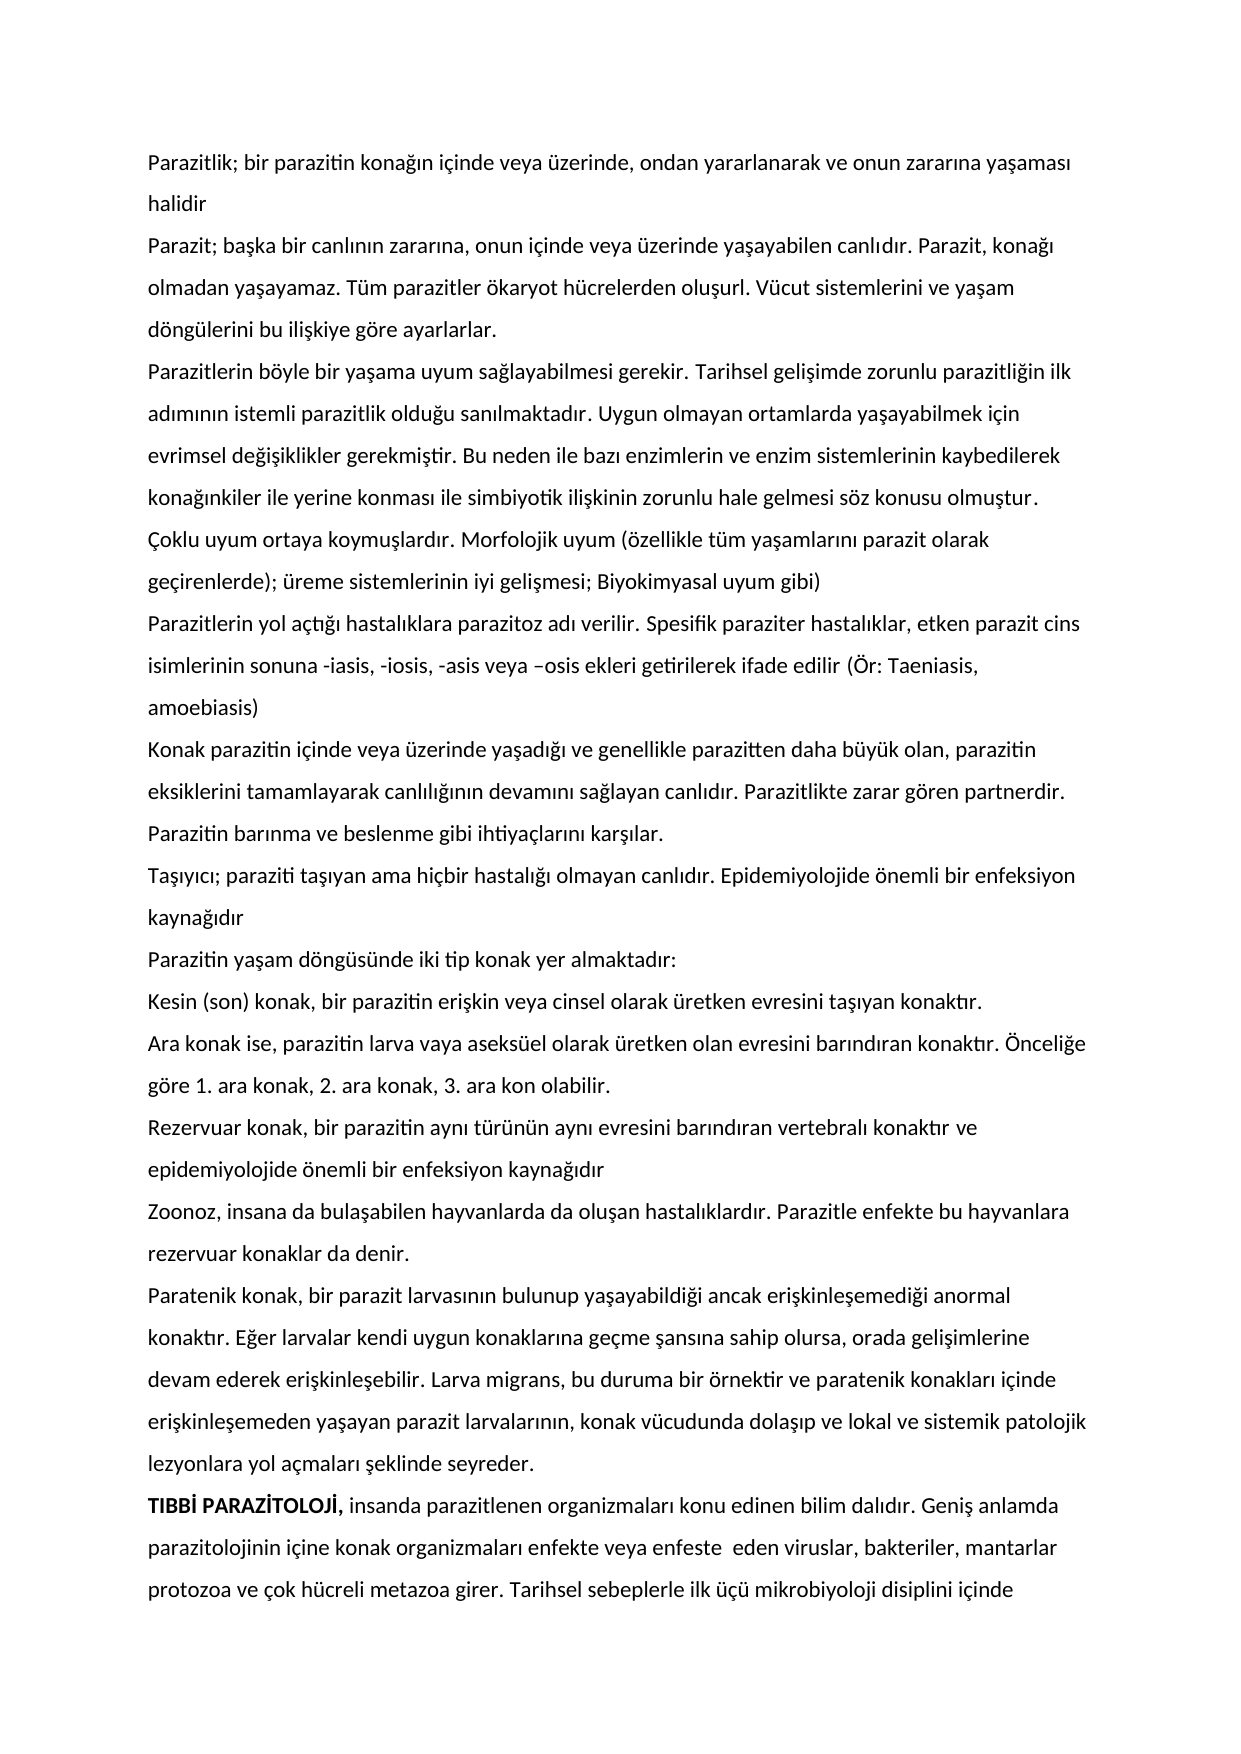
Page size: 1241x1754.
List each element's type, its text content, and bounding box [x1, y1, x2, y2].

text Taşıyıcı; paraziti taşıyan ama hiçbir hastalığı olmayan canlıdır. Epidemiyolojide önemli bir enfeksiyon kaynağıdır [148, 861, 1093, 931]
text Zoonoz, insana da bulaşabilen hayvanlarda da oluşan hastalıklardır. Parazitle enfekte bu hayvanlara rezervuar konaklar da denir. [148, 1197, 1093, 1267]
text Parazit; başka bir canlının zararına, onun içinde veya üzerinde yaşayabilen canlıdır. Parazit, konağı olmadan yaşayamaz. Tüm parazitler ökaryot hücrelerden oluşurl. Vücut sistemlerini ve yaşam döngülerini bu ilişkiye göre ayarlarlar. [148, 232, 1093, 343]
text Konak parazitin içinde veya üzerinde yaşadığı ve genellikle parazitten daha büyük olan, parazitin eksiklerini tamamlayarak canlılığının devamını sağlayan canlıdır. Parazitlikte zarar gören partnerdir. Parazitin barınma ve beslenme gibi ihtiyaçlarını karşılar. [148, 735, 1093, 847]
text Parazitlerin böyle bir yaşama uyum sağlayabilmesi gerekir. Tarihsel gelişimde zorunlu parazitliğin ilk adımının istemli parazitlik olduğu sanılmaktadır. Uygun olmayan ortamlarda yaşayabilmek için evrimsel değişiklikler gerekmiştir. Bu neden ile bazı enzimlerin ve enzim sistemlerinin kaybedilerek konağınkiler ile yerine konması ile simbiyotik ilişkinin zorunlu hale gelmesi söz konusu olmuştur. Çoklu uyum ortaya koymuşlardır. Morfolojik uyum (özellikle tüm yaşamlarını parazit olarak geçirenlerde); üreme sistemlerinin iyi gelişmesi; Biyokimyasal uyum gibi) [148, 357, 1093, 595]
text Rezervuar konak, bir parazitin aynı türünün aynı evresini barındıran vertebralı konaktır ve epidemiyolojide önemli bir enfeksiyon kaynağıdır [148, 1113, 1093, 1183]
text Parazitlerin yol açtığı hastalıklara parazitoz adı verilir. Spesifik paraziter hastalıklar, etken parazit cins isimlerinin sonuna -iasis, -iosis, -asis veya –osis ekleri getirilerek ifade edilir (Ör: Taeniasis, amoebiasis) [148, 609, 1093, 721]
text Parazitin yaşam döngüsünde iki tip konak yer almaktadır: [148, 945, 1093, 973]
text Parazitlik; bir parazitin konağın içinde veya üzerinde, ondan yararlanarak ve onun zararına yaşaması halidir [148, 148, 1093, 218]
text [148, 1491, 1093, 1603]
text Paratenik konak, bir parazit larvasının bulunup yaşayabildiği ancak erişkinleşemediği anormal konaktır. Eğer larvalar kendi uygun konaklarına geçme şansına sahip olursa, orada gelişimlerine devam ederek erişkinleşebilir. Larva migrans, bu duruma bir örnektir ve paratenik konakları içinde erişkinleşemeden yaşayan parazit larvalarının, konak vücudunda dolaşıp ve lokal ve sistemik patolojik lezyonlara yol açmaları şeklinde seyreder. [148, 1281, 1093, 1477]
text Kesin (son) konak, bir parazitin erişkin veya cinsel olarak üretken evresini taşıyan konaktır. [148, 987, 1093, 1015]
text Ara konak ise, parazitin larva vaya aseksüel olarak üretken olan evresini barındıran konaktır. Önceliğe göre 1. ara konak, 2. ara konak, 3. ara kon olabilir. [148, 1029, 1093, 1099]
